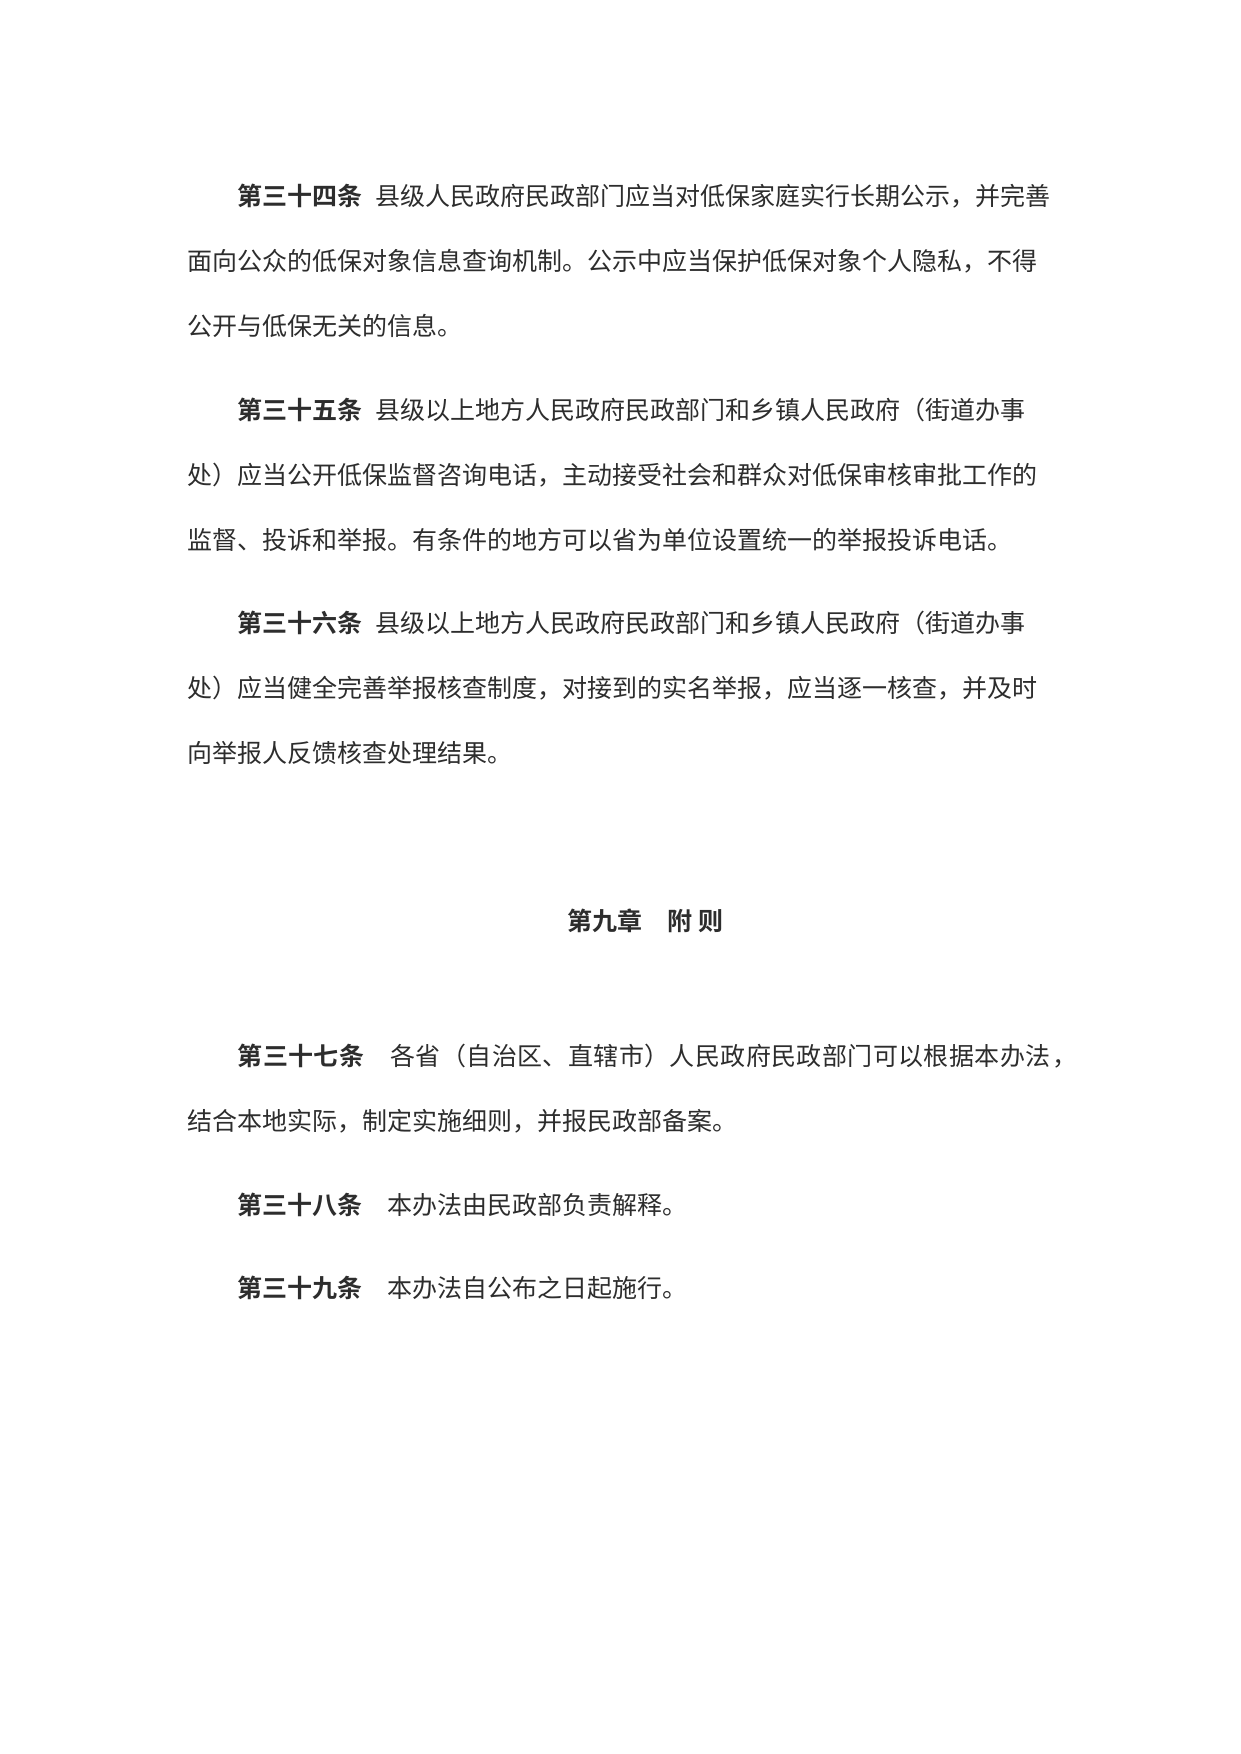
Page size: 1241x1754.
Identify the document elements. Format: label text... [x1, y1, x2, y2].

text 第三十四条 县级人民政府民政部门应当对低保家庭实行长期公示，并完善面向公众的低保对象信息查询机制。公示中应当保护低保对象个人隐私，不得公开与低保无关的信息。 [187, 162, 1053, 357]
text 第三十九条 本办法自公布之日起施行。 [187, 1254, 1053, 1319]
text 第九章 附 则 [187, 887, 1053, 952]
text 第三十八条 本办法由民政部负责解释。 [187, 1171, 1053, 1236]
text 第三十六条 县级以上地方人民政府民政部门和乡镇人民政府（街道办事处）应当健全完善举报核查制度，对接到的实名举报，应当逐一核查，并及时向举报人反馈核查处理结果。 [187, 589, 1053, 784]
text 第三十五条 县级以上地方人民政府民政部门和乡镇人民政府（街道办事处）应当公开低保监督咨询电话，主动接受社会和群众对低保审核审批工作的监督、投诉和举报。有条件的地方可以省为单位设置统一的举报投诉电话。 [187, 376, 1053, 571]
text 第三十七条 各省（自治区、直辖市）人民政府民政部门可以根据本办法，结合本地实际，制定实施细则，并报民政部备案。 [187, 1022, 1053, 1152]
